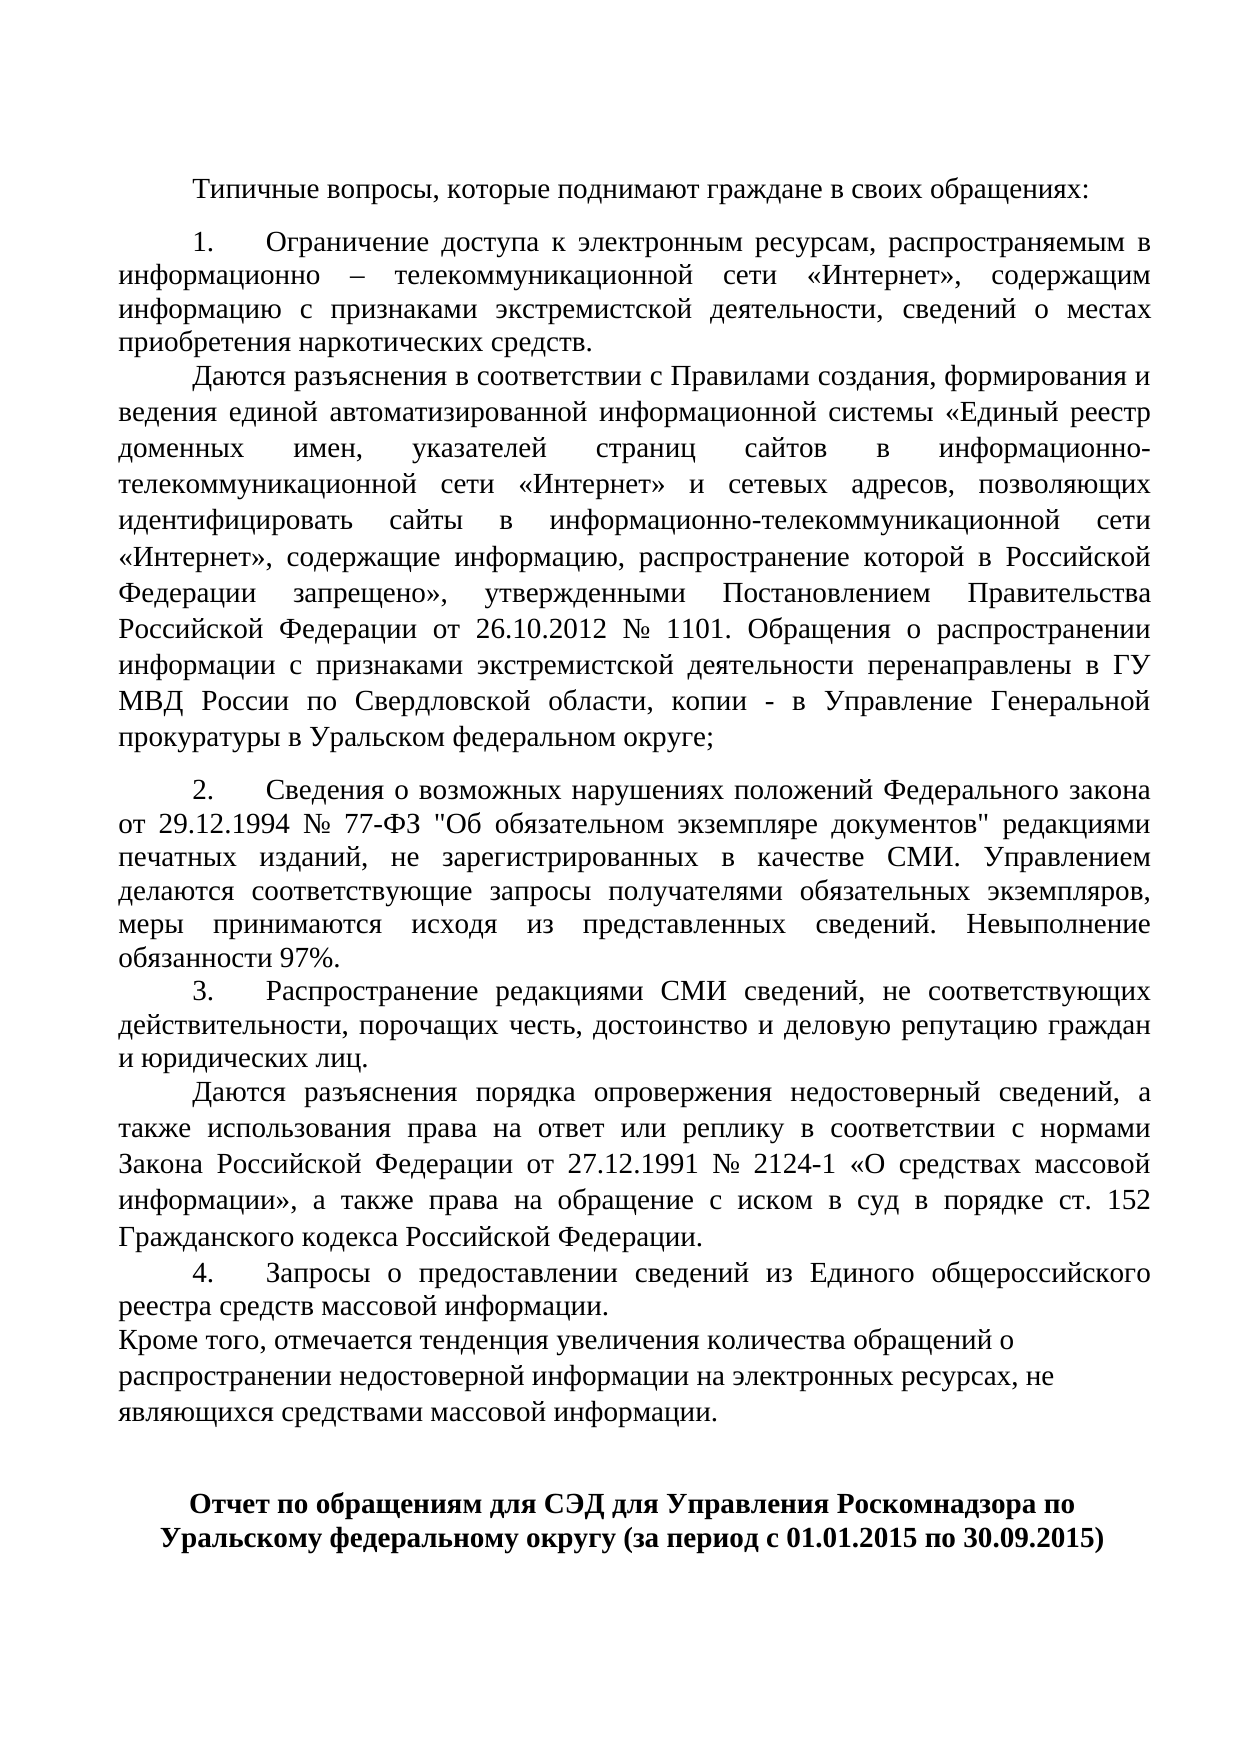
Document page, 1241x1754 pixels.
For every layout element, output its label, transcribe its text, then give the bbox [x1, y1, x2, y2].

text Даются разъяснения в соответствии с Правилами создания, формирования и ведения единой автоматизированной информационной системы «Единый реестр доменных имен, указателей страниц сайтов в информационно-телекоммуникационной сети «Интернет» и сетевых адресов, позволяющих идентифицировать сайты в информационно-телекоммуникационной сети «Интернет», содержащие информацию, распространение которой в Российской Федерации запрещено», утвержденными Постановлением Правительства Российской Федерации от 26.10.2012 № 1101. Обращения о распространении информации с признаками экстремистской деятельности перенаправлены в ГУ МВД России по Свердловской области, копии - в Управление Генеральной прокуратуры в Уральском федеральном округе; [118, 358, 1152, 753]
list Распространение редакциями СМИ сведений, не соответствующих действительности, порочащих честь, достоинство и деловую репутацию граждан и юридических лиц. [118, 973, 1152, 1074]
table_header Отчет по обращениям для СЭД для Управления Роскомнадзора по Уральскому федеральному округу (за период с 01.01.2015 по 30.09.2015) [107, 1447, 1157, 1593]
text Типичные вопросы, которые поднимают граждане в своих обращениях: [118, 171, 1152, 204]
list Запросы о предоставлении сведений из Единого общероссийского реестра средств массовой информации. [118, 1255, 1152, 1322]
text Кроме того, отмечается тенденция увеличения количества обращений о распространении недостоверной информации на электронных ресурсах, не являющихся средствами массовой информации. [118, 1322, 1152, 1428]
list Ограничение доступа к электронным ресурсам, распространяемым в информационно – телекоммуникационной сети «Интернет», содержащим информацию с признаками экстремистской деятельности, сведений о местах приобретения наркотических средств. [118, 224, 1152, 358]
list Сведения о возможных нарушениях положений Федерального закона от 29.12.1994 № 77-ФЗ "Об обязательном экземпляре документов" редакциями печатных изданий, не зарегистрированных в качестве СМИ. Управлением делаются соответствующие запросы получателями обязательных экземпляров, меры принимаются исходя из представленных сведений. Невыполнение обязанности 97%. [118, 772, 1152, 973]
text Даются разъяснения порядка опровержения недостоверный сведений, а также использования права на ответ или реплику в соответствии с нормами Закона Российской Федерации от 27.12.1991 № 2124-1 «О средствах массовой информации», а также права на обращение с иском в суд в порядке ст. 152 Гражданского кодекса Российской Федерации. [118, 1074, 1152, 1252]
